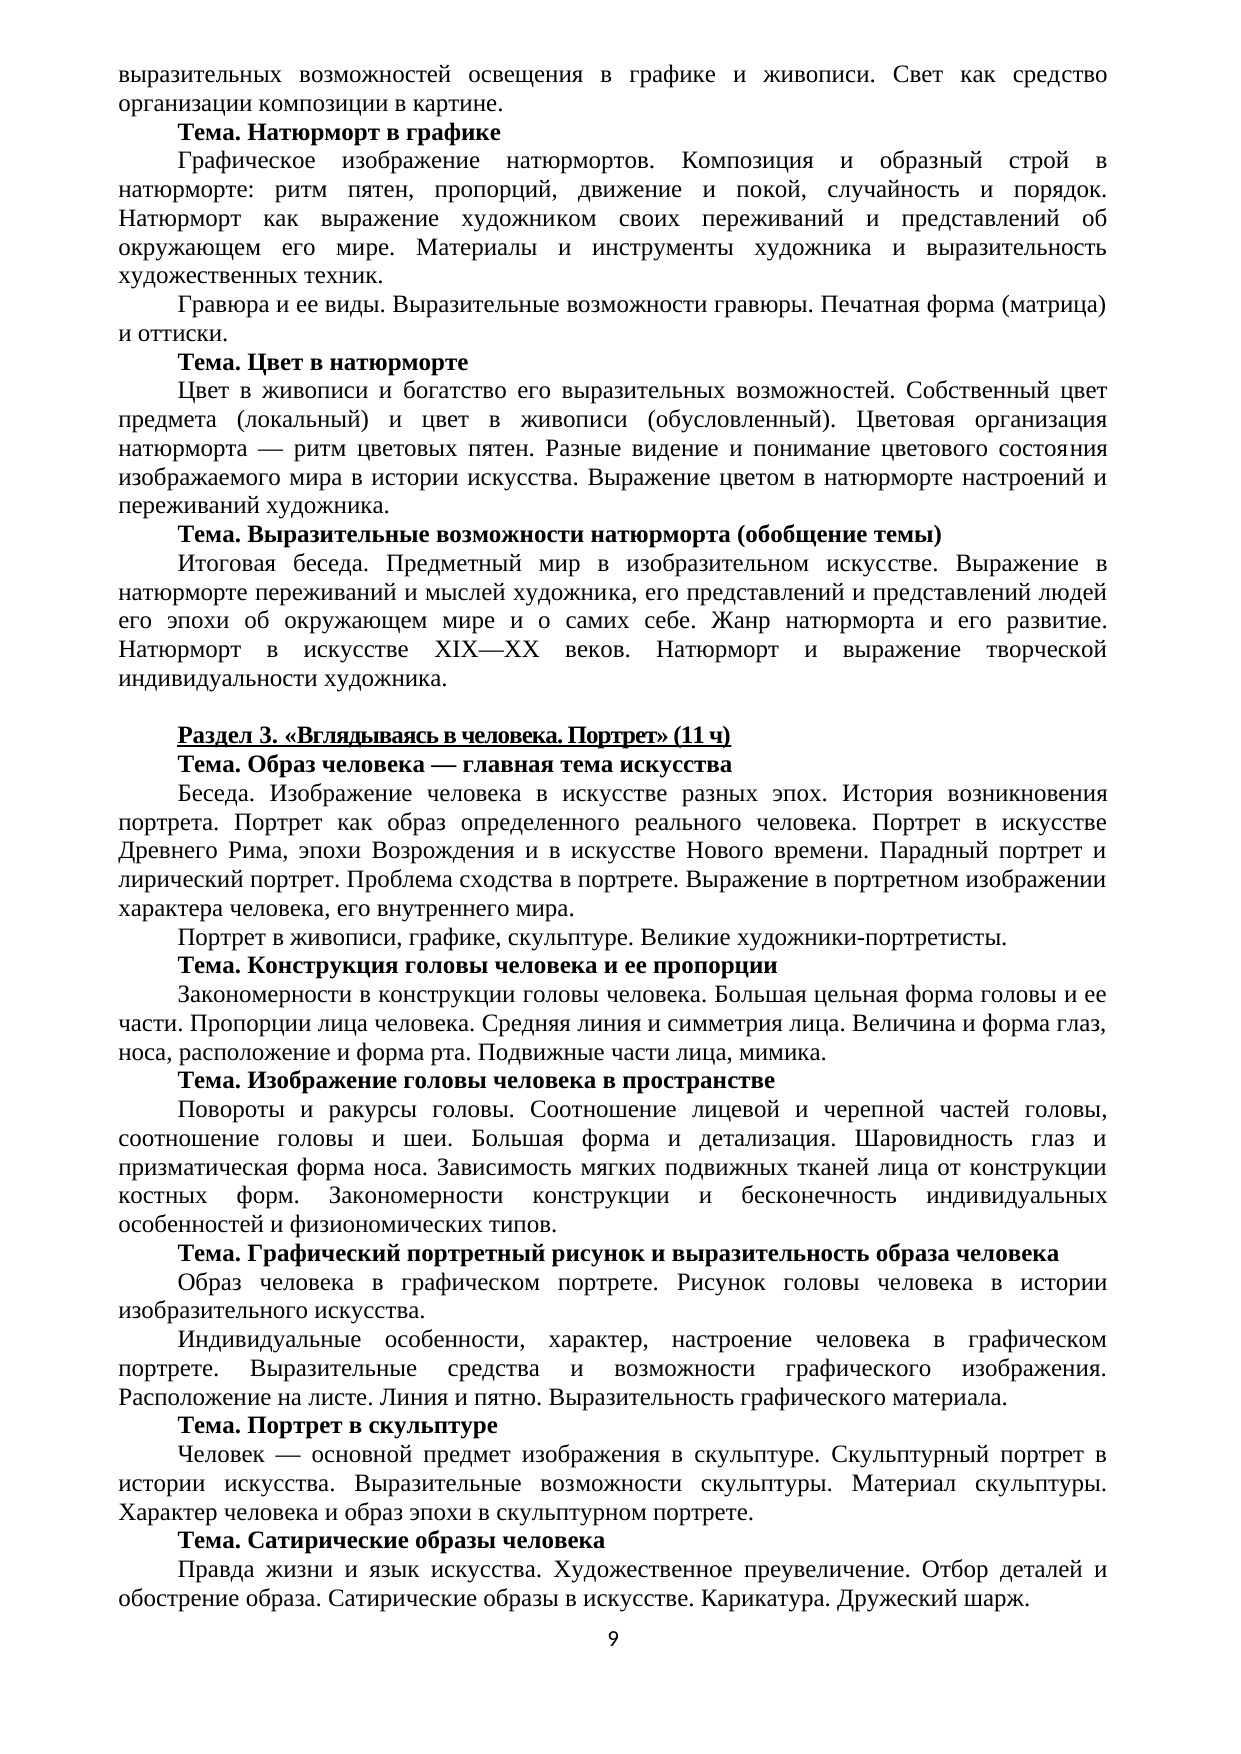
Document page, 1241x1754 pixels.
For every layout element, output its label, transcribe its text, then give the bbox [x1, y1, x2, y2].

text Индивидуальные особенности, характер, настроение человека в графическом портрете. Выразительные средства и возможности графического изображения. Расположение на листе. Линия и пятно. Выразительность графического материала. [118, 1324, 1108, 1410]
text Тема. Выразительные возможности натюрморта (обобщение темы) [118, 519, 1108, 548]
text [118, 59, 1108, 117]
text Повороты и ракурсы головы. Соотношение лицевой и черепной частей головы, соотношение головы и шеи. Большая форма и детализация. Шаровидность глаз и призматическая форма носа. Зависимость мягких подвижных тканей лица от конструкции костных форм. Закономерности конструкции и бесконечность индивидуальных особенностей и физиономических типов. [118, 1094, 1108, 1238]
text Беседа. Изображение человека в искусстве разных эпох. История возникновения портрета. Портрет как образ определенного реального человека. Портрет в искусстве Древнего Рима, эпохи Возрождения и в искусстве Нового времени. Парадный портрет и лирический портрет. Проблема сходства в портрете. Выражение в портретном изображении характера человека, его внутреннего мира. [118, 778, 1108, 922]
text Тема. Графический портретный рисунок и выразительность образа человека [118, 1238, 1108, 1267]
text Портрет в живописи, графике, скульптуре. Великие художники-портретисты. [118, 922, 1108, 950]
text Тема. Портрет в скульптуре [118, 1410, 1108, 1439]
text Раздел 3. «Вглядываясь в человека. Портрет» (11 ч) [118, 720, 1108, 749]
text Образ человека в графическом портрете. Рисунок головы человека в истории изобразительного искусства. [118, 1267, 1108, 1324]
text Цвет в живописи и богатство его выразительных возможностей. Собственный цвет предмета (локальный) и цвет в живописи (обусловленный). Цветовая организация натюрморта — ритм цветовых пятен. Разные видение и понимание цветового состояния изображаемого мира в истории искусства. Выражение цветом в натюрморте настроений и переживаний художника. [118, 375, 1108, 519]
text Гравюра и ее виды. Выразительные возможности гравюры. Печатная форма (матрица) и оттиски. [118, 289, 1108, 347]
text Графическое изображение натюрмортов. Композиция и образный строй в натюрморте: ритм пятен, пропорций, движение и покой, случайность и порядок. Натюрморт как выражение художником своих переживаний и представлений об окружающем его мире. Материалы и инструменты художника и выразительность художественных техник. [118, 145, 1108, 289]
text Человек — основной предмет изображения в скульптуре. Скульптурный портрет в истории искусства. Выразительные возможности скульптуры. Материал скульптуры. Характер человека и образ эпохи в скульптурном портрете. [118, 1439, 1108, 1525]
text Тема. Образ человека — главная тема искусства [118, 749, 1108, 778]
text Итоговая беседа. Предметный мир в изобразительном искусстве. Выражение в натюрморте переживаний и мыслей художника, его представлений и представлений людей его эпохи об окружающем мире и о самих себе. Жанр натюрморта и его развитие. Натюрморт в искусстве XIX—XX веков. Натюрморт и выражение творческой индивидуальности художника. [118, 548, 1108, 692]
text Тема. Изображение головы человека в пространстве [118, 1065, 1108, 1094]
text Тема. Цвет в натюрморте [118, 347, 1108, 375]
text Тема. Натюрморт в графике [118, 117, 1108, 145]
text Закономерности в конструкции головы человека. Большая цельная форма головы и ее части. Пропорции лица человека. Средняя линия и симметрия лица. Величина и форма глаз, носа, расположение и форма рта. Подвижные части лица, мимика. [118, 979, 1108, 1065]
text Тема. Сатирические образы человека [118, 1525, 1108, 1554]
text Правда жизни и язык искусства. Художественное преувеличение. Отбор деталей и обострение образа. Сатирические образы в искусстве. Карикатура. Дружеский шарж. [118, 1554, 1108, 1612]
text Тема. Конструкция головы человека и ее пропорции [118, 950, 1108, 979]
